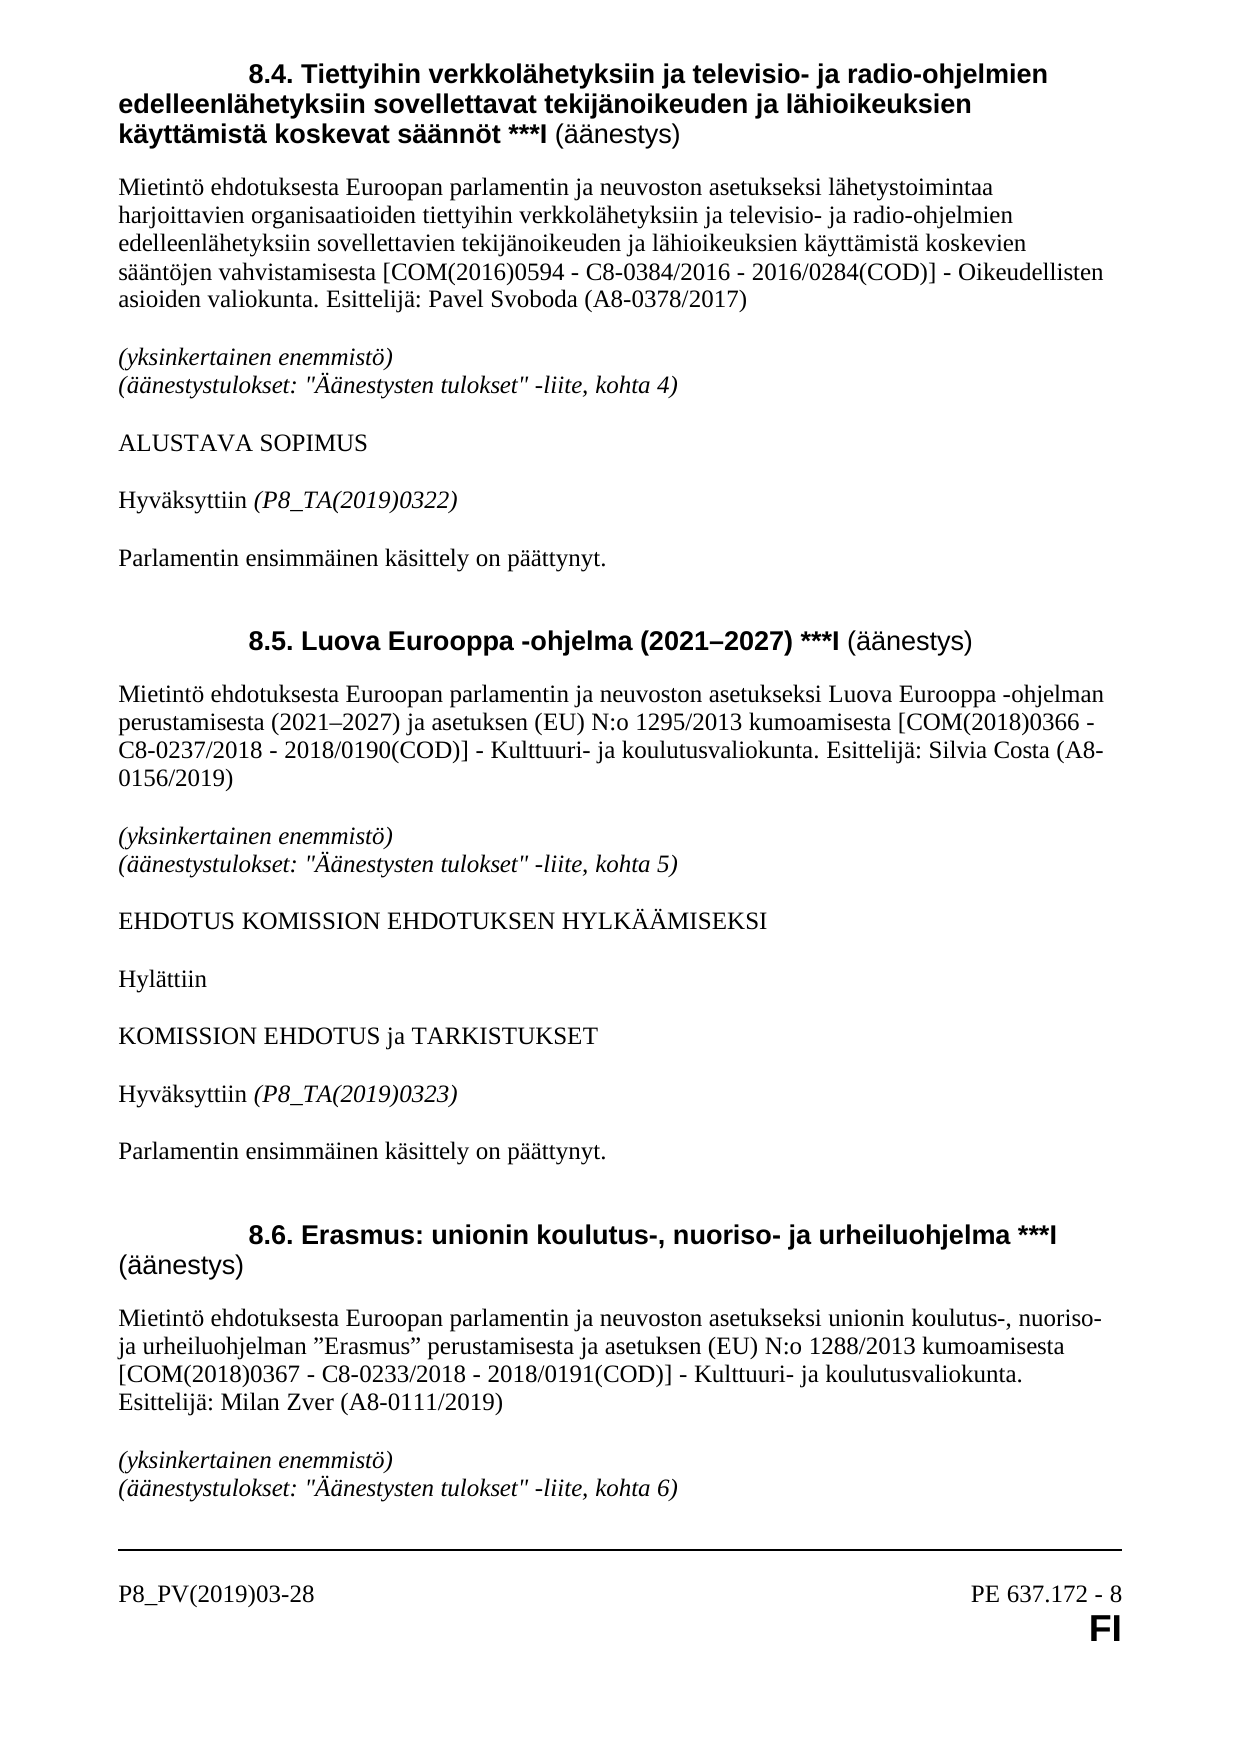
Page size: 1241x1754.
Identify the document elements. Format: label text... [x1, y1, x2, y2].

text (yksinkertainen enemmistö) (äänestystulokset: "Äänestysten tulokset" -liite, kohta 4) [118, 343, 1122, 399]
subtitle 8.5. Luova Eurooppa -ohjelma (2021–2027) ***I (äänestys) [118, 626, 1122, 656]
text Mietintö ehdotuksesta Euroopan parlamentin ja neuvoston asetukseksi unionin koulutus-, nuoriso- ja urheiluohjelman ”Erasmus” perustamisesta ja asetuksen (EU) N:o 1288/2013 kumoamisesta [COM(2018)0367 - C8-0233/2018 - 2018/0191(COD)] - Kulttuuri- ja koulutusvaliokunta. Esittelijä: Milan Zver (A8-0111/2019) [118, 1304, 1122, 1416]
text ALUSTAVA SOPIMUS [118, 428, 1122, 456]
text (yksinkertainen enemmistö) (äänestystulokset: "Äänestysten tulokset" -liite, kohta 6) [118, 1446, 1122, 1502]
text Mietintö ehdotuksesta Euroopan parlamentin ja neuvoston asetukseksi Luova Eurooppa -ohjelman perustamisesta (2021–2027) ja asetuksen (EU) N:o 1295/2013 kumoamisesta [COM(2018)0366 - C8-0237/2018 - 2018/0190(COD)] - Kulttuuri- ja koulutusvaliokunta. Esittelijä: Silvia Costa (A8-0156/2019) [118, 680, 1122, 792]
text KOMISSION EHDOTUS ja TARKISTUKSET [118, 1022, 1122, 1050]
subtitle 8.4. Tiettyihin verkkolähetyksiin ja televisio- ja radio-ohjelmien edelleenlähetyksiin sovellettavat tekijänoikeuden ja lähioikeuksien käyttämistä koskevat säännöt ***I (äänestys) [118, 59, 1122, 149]
text Hyväksyttiin (P8_TA(2019)0323) [118, 1080, 1122, 1108]
text (yksinkertainen enemmistö) (äänestystulokset: "Äänestysten tulokset" -liite, kohta 5) [118, 822, 1122, 878]
text EHDOTUS KOMISSION EHDOTUKSEN HYLKÄÄMISEKSI [118, 907, 1122, 935]
text Parlamentin ensimmäinen käsittely on päättynyt. [118, 1137, 1122, 1165]
text Hyväksyttiin (P8_TA(2019)0322) [118, 486, 1122, 514]
text Mietintö ehdotuksesta Euroopan parlamentin ja neuvoston asetukseksi lähetystoimintaa harjoittavien organisaatioiden tiettyihin verkkolähetyksiin ja televisio- ja radio-ohjelmien edelleenlähetyksiin sovellettavien tekijänoikeuden ja lähioikeuksien käyttämistä koskevien sääntöjen vahvistamisesta [COM(2016)0594 - C8-0384/2016 - 2016/0284(COD)] - Oikeudellisten asioiden valiokunta. Esittelijä: Pavel Svoboda (A8-0378/2017) [118, 173, 1122, 313]
text Hylättiin [118, 965, 1122, 993]
text Parlamentin ensimmäinen käsittely on päättynyt. [118, 543, 1122, 571]
subtitle 8.6. Erasmus: unionin koulutus-, nuoriso- ja urheiluohjelma ***I (äänestys) [118, 1220, 1122, 1280]
